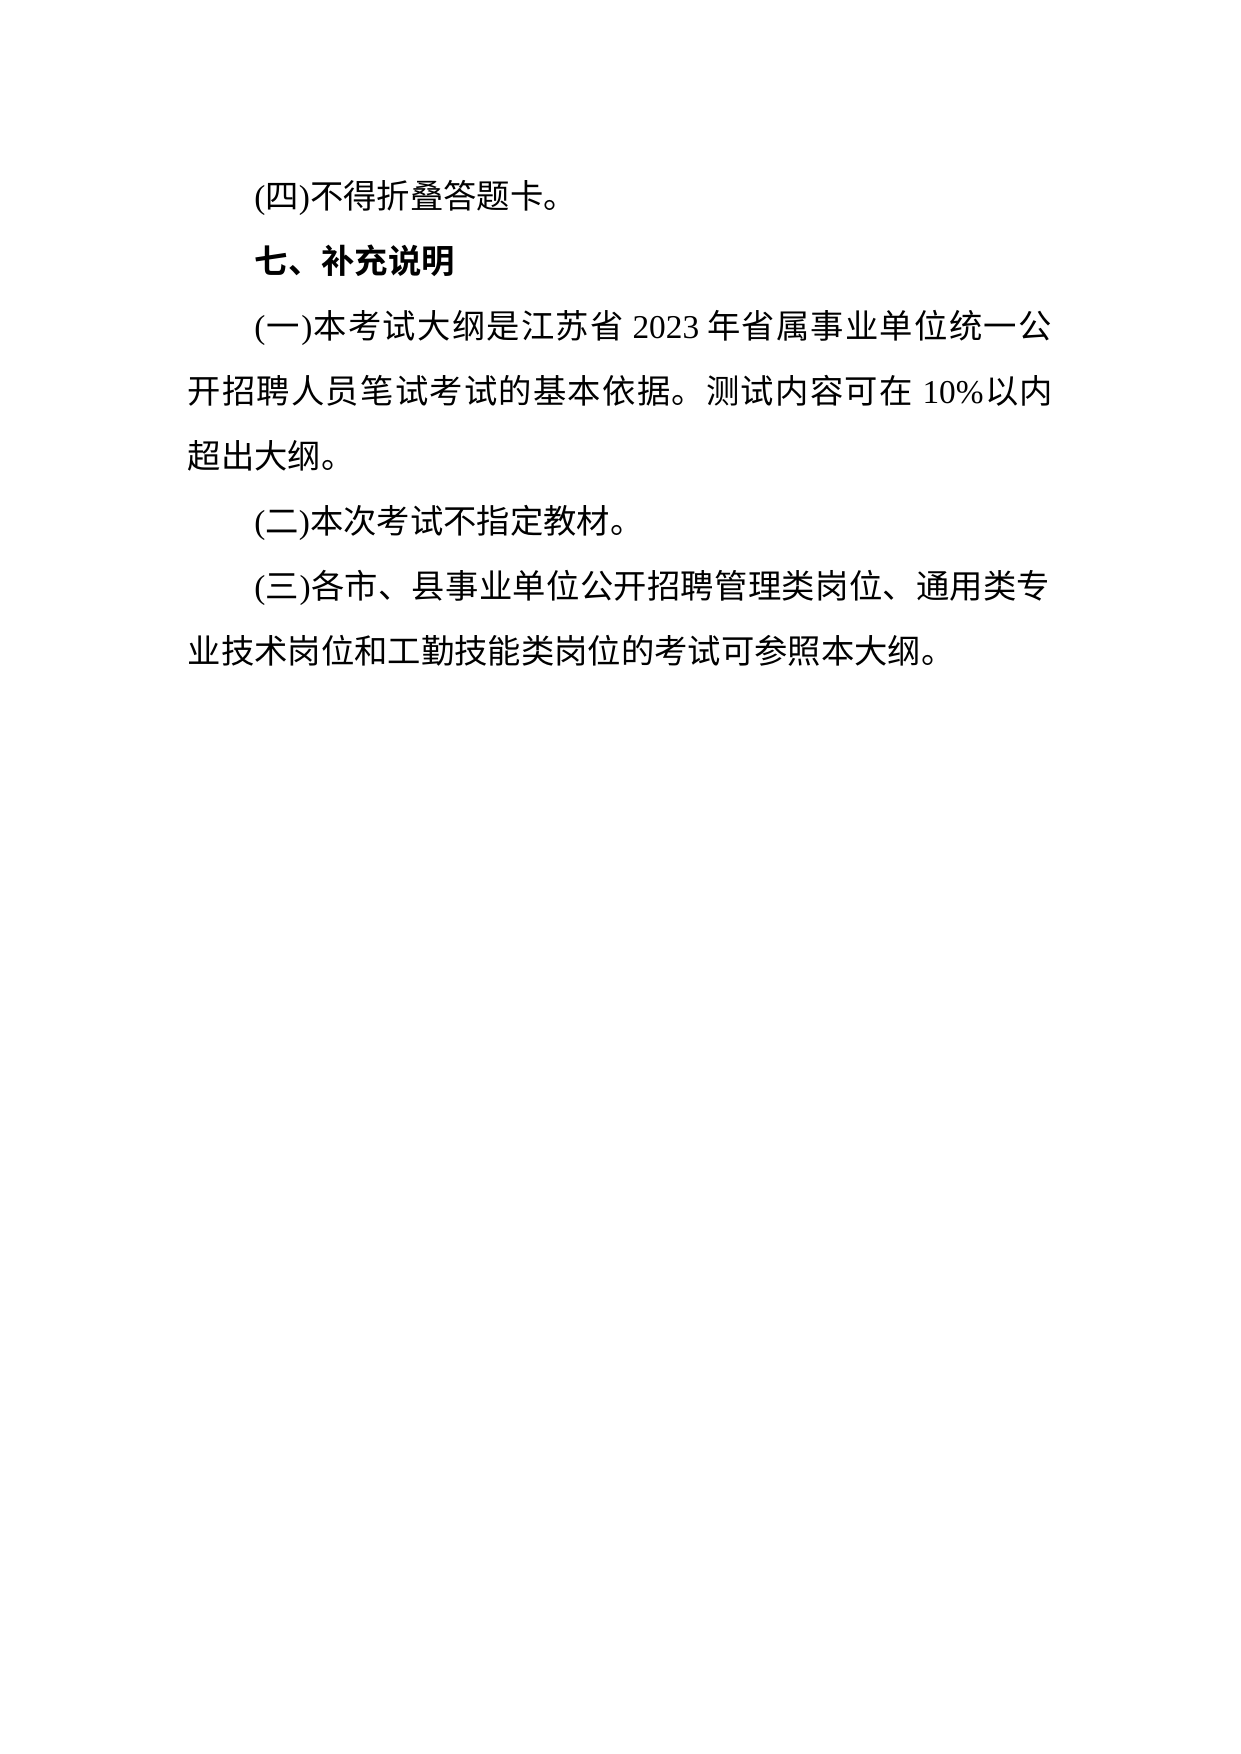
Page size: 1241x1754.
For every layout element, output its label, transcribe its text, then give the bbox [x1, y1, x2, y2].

text 七、补充说明 [187, 227, 1053, 292]
text (二)本次考试不指定教材。 [187, 487, 1053, 552]
text (四)不得折叠答题卡。 [187, 162, 1053, 227]
text (一)本考试大纲是江苏省2023年省属事业单位统一公开招聘人员笔试考试的基本依据。测试内容可在10%以内超出大纲。 [187, 292, 1053, 487]
text (三)各市、县事业单位公开招聘管理类岗位、通用类专业技术岗位和工勤技能类岗位的考试可参照本大纲。 [187, 552, 1053, 682]
